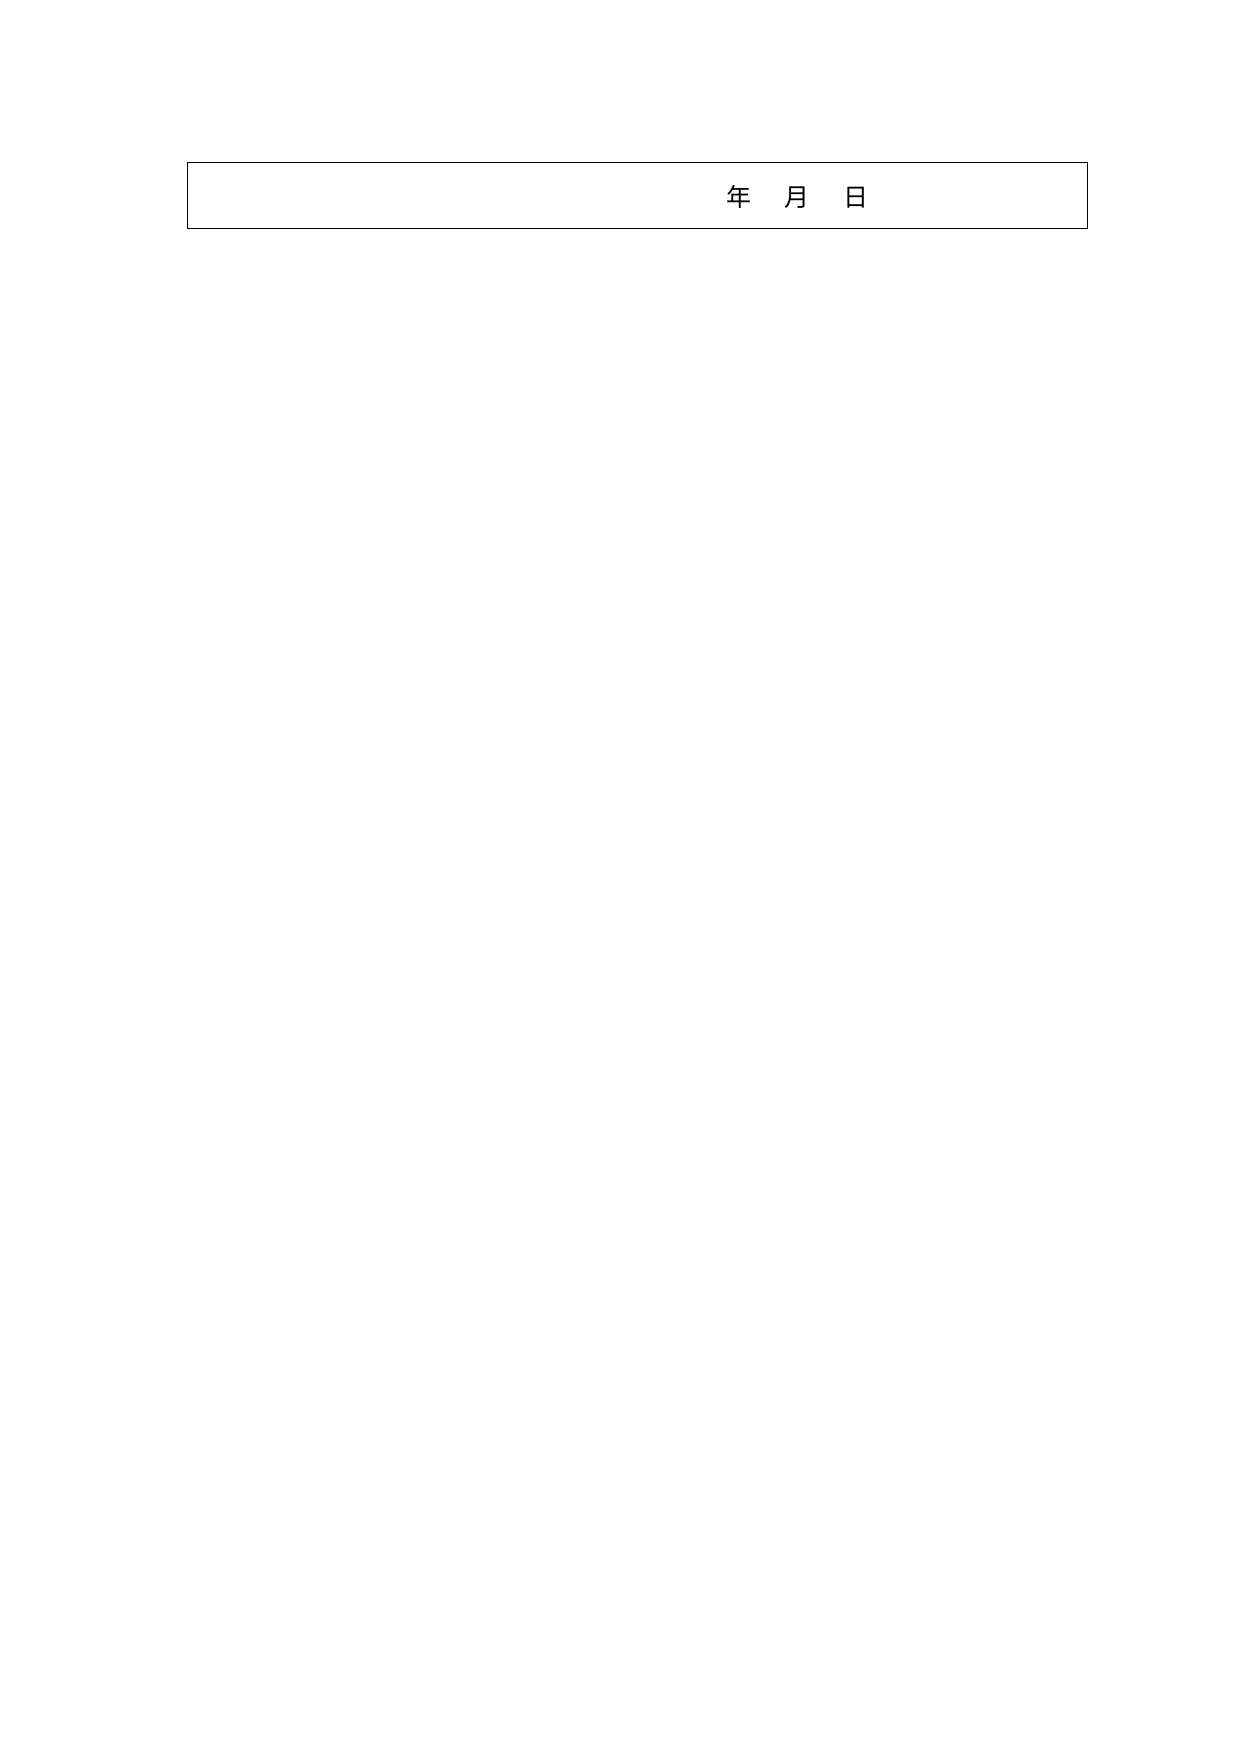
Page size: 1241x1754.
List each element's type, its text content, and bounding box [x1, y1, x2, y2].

table_cell 年 月 日 [188, 163, 1087, 228]
